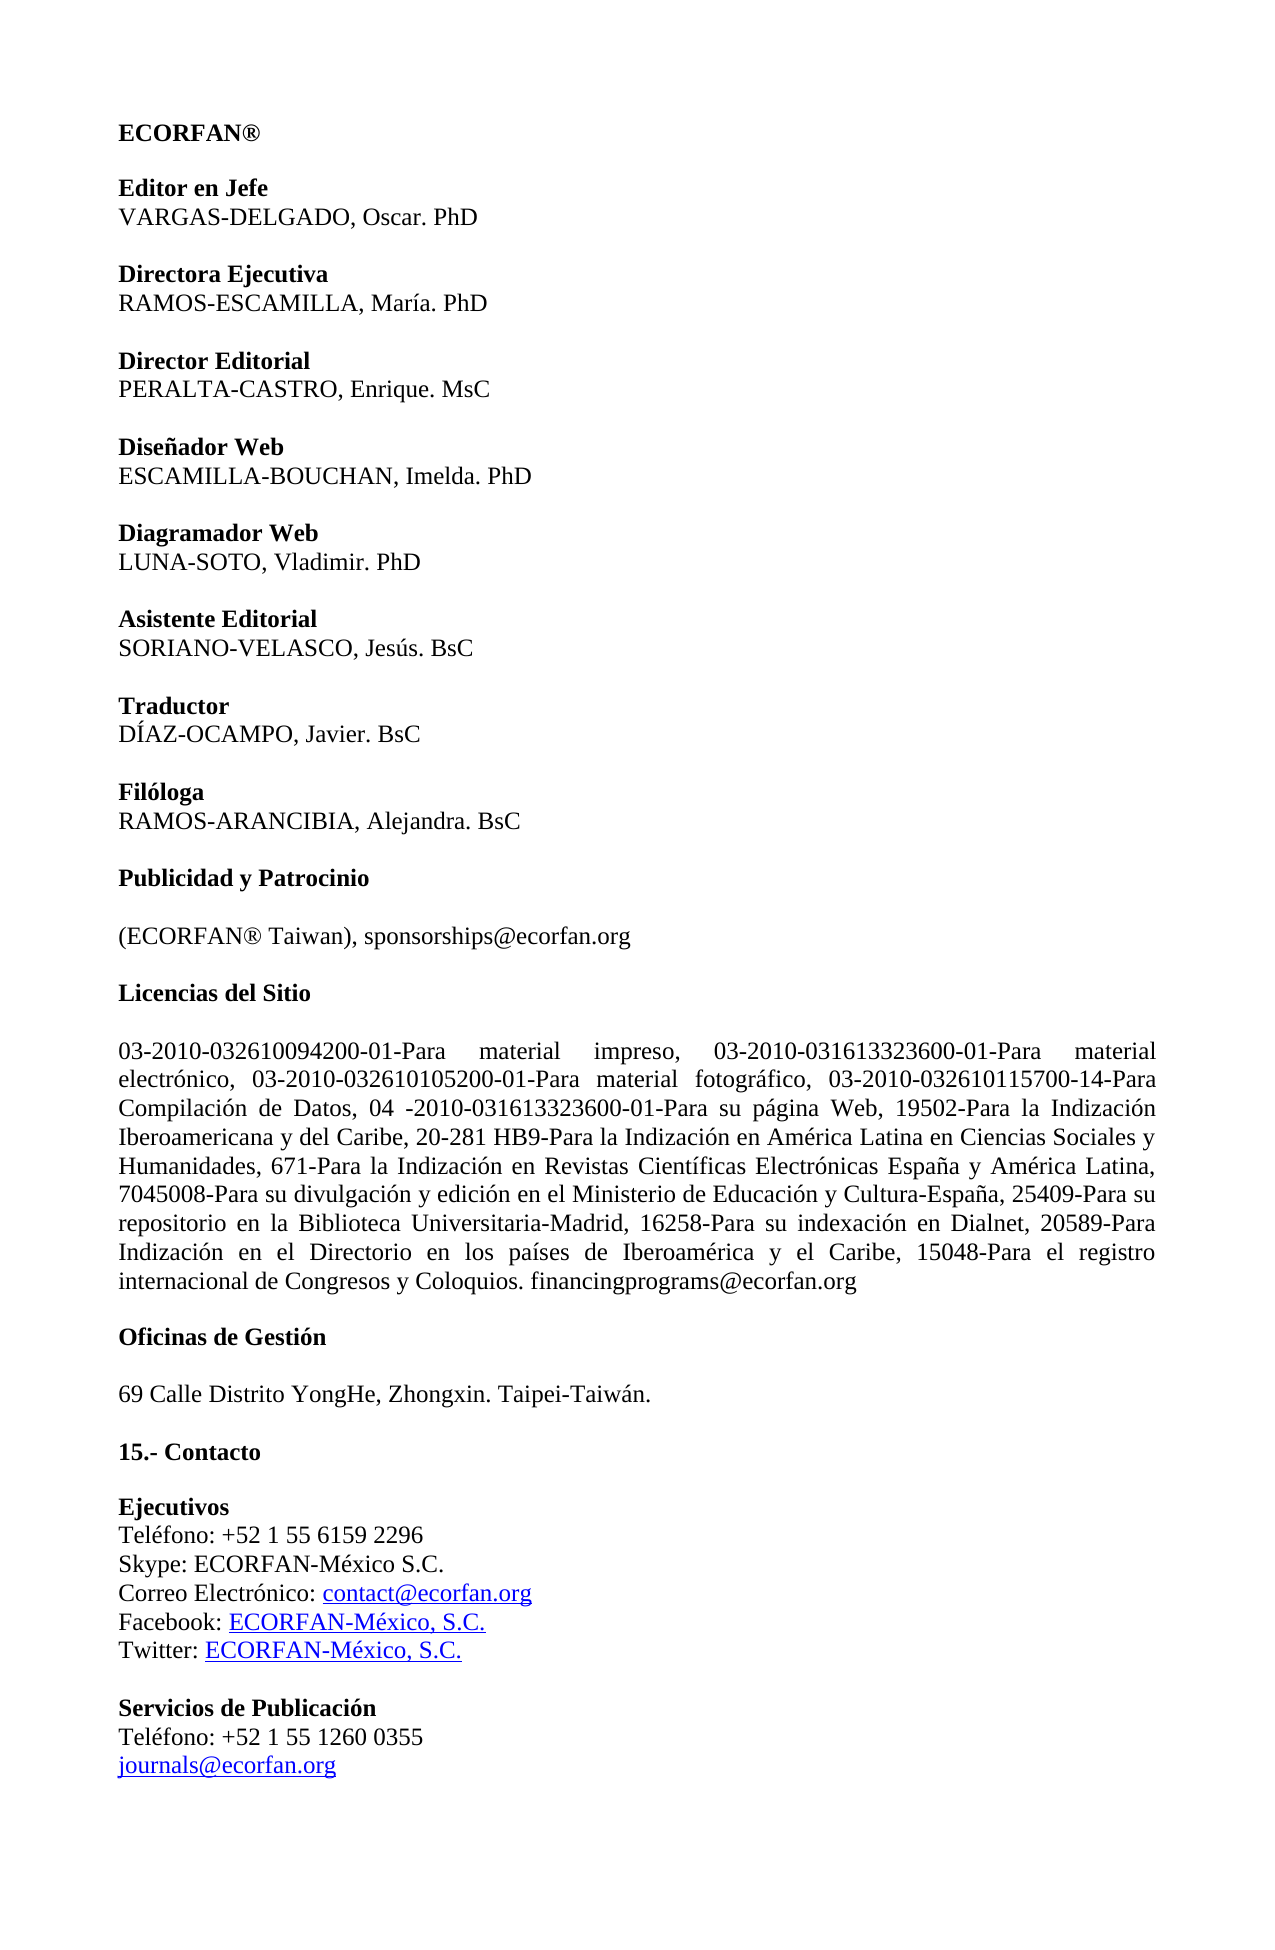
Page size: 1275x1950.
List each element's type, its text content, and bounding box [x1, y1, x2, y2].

text Ejecutivos [118, 1492, 1157, 1521]
text 03-2010-032610094200-01-Para material impreso, 03-2010-031613323600-01-Para material electrónico, 03-2010-032610105200-01-Para material fotográfico, 03-2010-032610115700-14-Para Compilación de Datos, 04 -2010-031613323600-01-Para su página Web, 19502-Para la Indización Iberoamericana y del Caribe, 20-281 HB9-Para la Indización en América Latina en Ciencias Sociales y Humanidades, 671-Para la Indización en Revistas Científicas Electrónicas España y América Latina, 7045008-Para su divulgación y edición en el Ministerio de Educación y Cultura-España, 25409-Para su repositorio en la Biblioteca Universitaria-Madrid, 16258-Para su indexación en Dialnet, 20589-Para Indización en el Directorio en los países de Iberoamérica y el Caribe, 15048-Para el registro internacional de Congresos y Coloquios. financingprograms@ecorfan.org [118, 1036, 1157, 1294]
text LUNA-SOTO, Vladimir. PhD [118, 547, 1157, 576]
text Editor en Jefe [118, 173, 1157, 202]
text SORIANO-VELASCO, Jesús. BsC [118, 633, 1157, 662]
text ECORFAN® [118, 118, 1157, 147]
text Licencias del Sitio [118, 978, 1157, 1007]
text Servicios de Publicación [118, 1693, 1157, 1722]
text Teléfono: +52 1 55 1260 0355 [118, 1722, 1157, 1751]
text 69 Calle Distrito YongHe, Zhongxin. Taipei-Taiwán. [118, 1379, 1157, 1408]
text RAMOS-ESCAMILLA, María. PhD [118, 288, 1157, 317]
text journals@ecorfan.org [118, 1751, 1157, 1779]
text Filóloga [118, 777, 1157, 806]
text (ECORFAN® Taiwan), sponsorships@ecorfan.org [118, 921, 1157, 949]
text VARGAS-DELGADO, Oscar. PhD [118, 202, 1157, 231]
text Diseñador Web [118, 432, 1157, 461]
text Oficinas de Gestión [118, 1322, 1157, 1351]
text ESCAMILLA-BOUCHAN, Imelda. PhD [118, 461, 1157, 489]
text RAMOS-ARANCIBIA, Alejandra. BsC [118, 806, 1157, 834]
text PERALTA-CASTRO, Enrique. MsC [118, 374, 1157, 403]
text Asistente Editorial [118, 604, 1157, 633]
text Correo Electrónico: contact@ecorfan.org [118, 1578, 1157, 1607]
text Diagramador Web [118, 518, 1157, 547]
text Twitter: ECORFAN-México, S.C. [118, 1636, 1157, 1664]
text Directora Ejecutiva [118, 259, 1157, 288]
text Traductor [118, 691, 1157, 719]
text Facebook: ECORFAN-México, S.C. [118, 1607, 1157, 1636]
text Publicidad y Patrocinio [118, 863, 1157, 892]
text Director Editorial [118, 346, 1157, 374]
text Skype: ECORFAN-México S.C. [118, 1549, 1157, 1578]
text DÍAZ-OCAMPO, Javier. BsC [118, 719, 1157, 748]
text Teléfono: +52 1 55 6159 2296 [118, 1521, 1157, 1549]
text 15.- Contacto [118, 1437, 1157, 1466]
